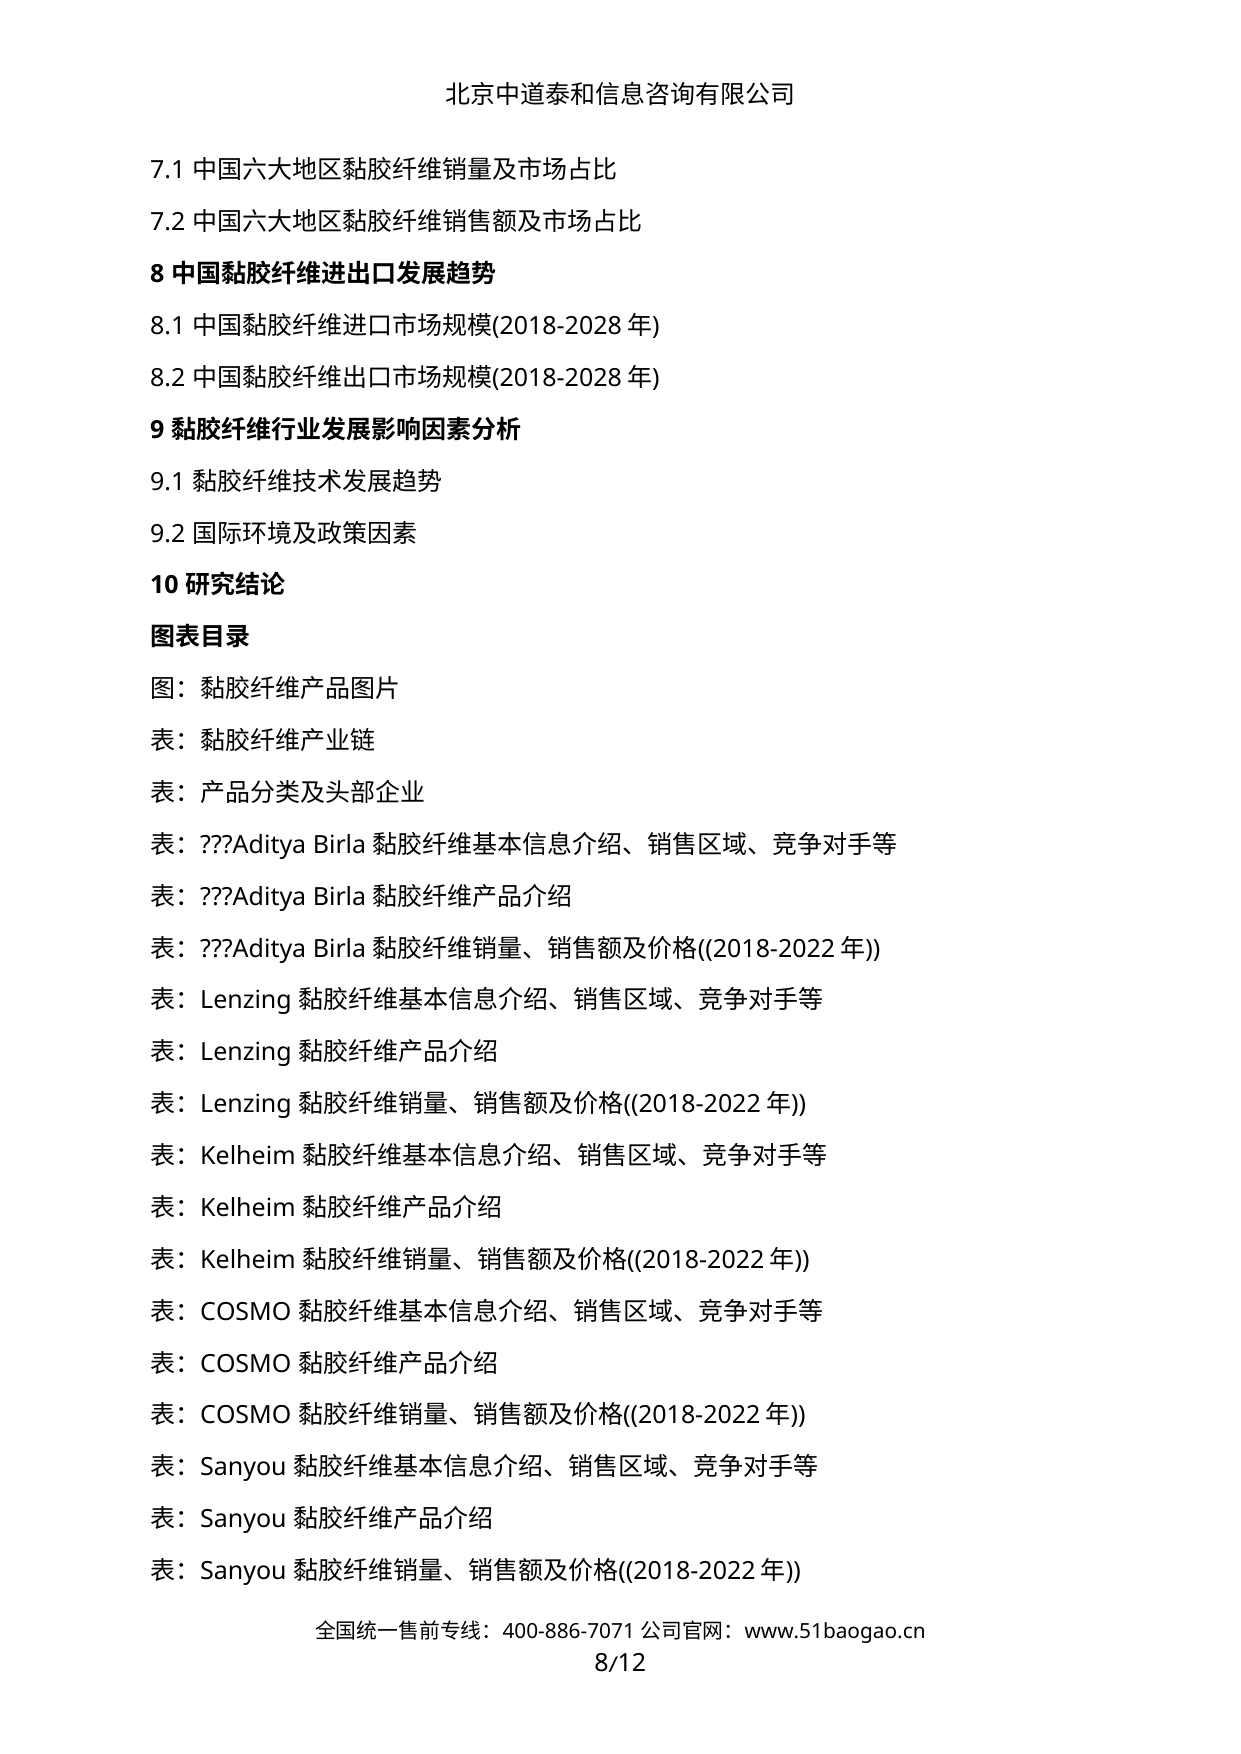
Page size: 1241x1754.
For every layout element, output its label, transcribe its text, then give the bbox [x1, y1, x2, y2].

text 9.1 黏胶纤维技术发展趋势 [150, 461, 1090, 497]
text 8.1 中国黏胶纤维进口市场规模(2018-2028年) [150, 306, 1090, 342]
text 图表目录 [150, 617, 1090, 653]
text 9.2 国际环境及政策因素 [150, 513, 1090, 549]
text 图：黏胶纤维产品图片 [150, 669, 1090, 705]
text 表：Kelheim 黏胶纤维销量、销售额及价格((2018-2022年)) [150, 1239, 1090, 1276]
text 7.2 中国六大地区黏胶纤维销售额及市场占比 [150, 202, 1090, 238]
text 表：???Aditya Birla 黏胶纤维产品介绍 [150, 876, 1090, 912]
text 表：Lenzing 黏胶纤维基本信息介绍、销售区域、竞争对手等 [150, 980, 1090, 1016]
text 7.1 中国六大地区黏胶纤维销量及市场占比 [150, 150, 1090, 186]
text 9 黏胶纤维行业发展影响因素分析 [150, 409, 1090, 446]
text 表：Sanyou 黏胶纤维产品介绍 [150, 1499, 1090, 1535]
text 表：Kelheim 黏胶纤维产品介绍 [150, 1187, 1090, 1224]
text 8 中国黏胶纤维进出口发展趋势 [150, 254, 1090, 290]
text 8.2 中国黏胶纤维出口市场规模(2018-2028年) [150, 357, 1090, 394]
text 表：???Aditya Birla 黏胶纤维基本信息介绍、销售区域、竞争对手等 [150, 824, 1090, 861]
text 表：Lenzing 黏胶纤维销量、销售额及价格((2018-2022年)) [150, 1084, 1090, 1120]
text 表：Kelheim 黏胶纤维基本信息介绍、销售区域、竞争对手等 [150, 1136, 1090, 1172]
text 表：COSMO 黏胶纤维销量、销售额及价格((2018-2022年)) [150, 1395, 1090, 1431]
text 表：???Aditya Birla 黏胶纤维销量、销售额及价格((2018-2022年)) [150, 928, 1090, 964]
text 表：COSMO 黏胶纤维产品介绍 [150, 1343, 1090, 1379]
text 表：Sanyou 黏胶纤维基本信息介绍、销售区域、竞争对手等 [150, 1447, 1090, 1483]
text 表：Lenzing 黏胶纤维产品介绍 [150, 1032, 1090, 1068]
text 10 研究结论 [150, 565, 1090, 601]
text 表：Sanyou 黏胶纤维销量、销售额及价格((2018-2022年)) [150, 1551, 1090, 1587]
text 表：COSMO 黏胶纤维基本信息介绍、销售区域、竞争对手等 [150, 1291, 1090, 1327]
text 表：产品分类及头部企业 [150, 772, 1090, 809]
text 表：黏胶纤维产业链 [150, 721, 1090, 757]
